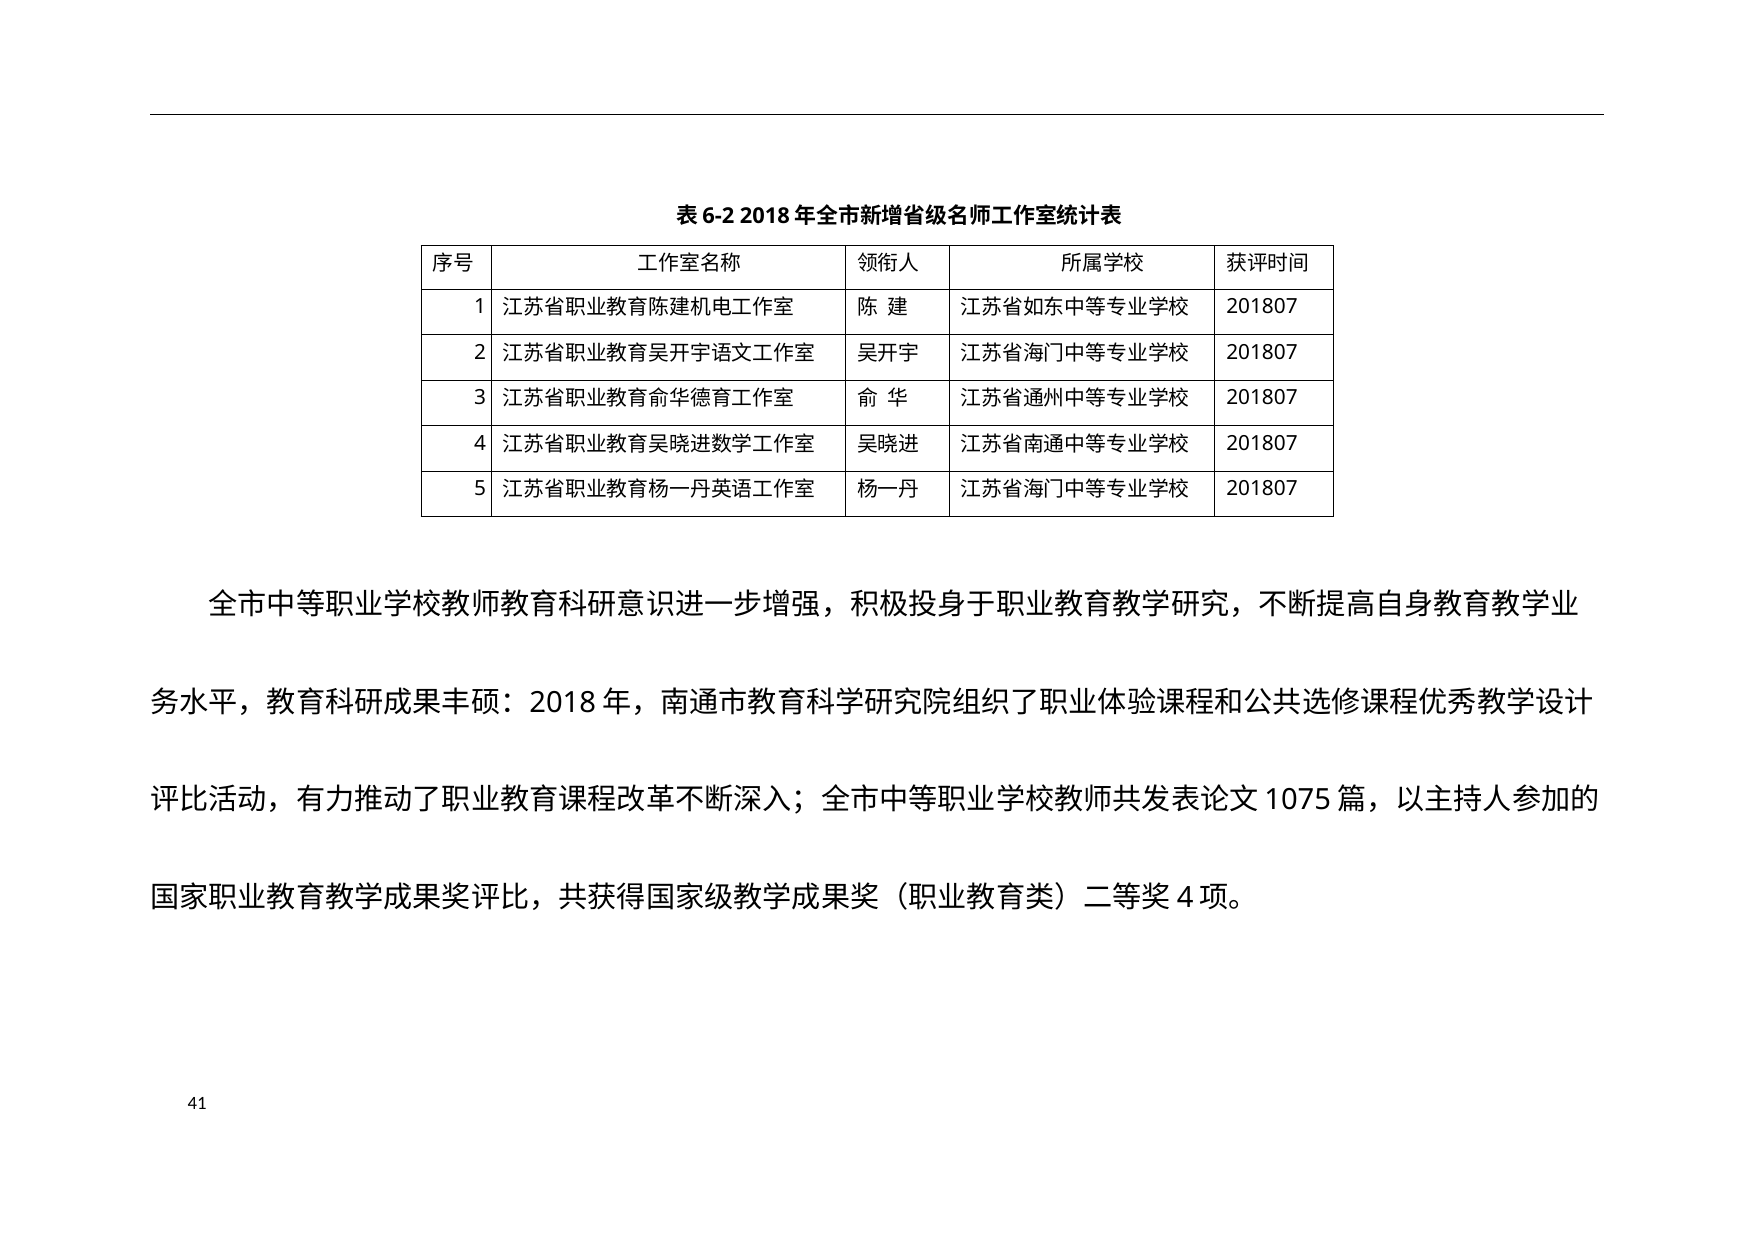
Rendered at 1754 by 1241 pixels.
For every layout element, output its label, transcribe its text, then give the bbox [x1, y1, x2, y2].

table_header 所属学校 [950, 246, 1214, 288]
table_cell 江苏省职业教育俞华德育工作室 [492, 381, 845, 425]
table_cell 江苏省海门中等专业学校 [950, 335, 1214, 379]
table_cell 1 [422, 290, 491, 334]
table_cell 4 [422, 426, 491, 471]
table_cell 吴开宇 [846, 335, 949, 379]
table_cell 江苏省南通中等专业学校 [950, 426, 1214, 471]
table_cell 3 [422, 381, 491, 425]
table_cell 201807 [1215, 335, 1333, 379]
table_cell 江苏省职业教育陈建机电工作室 [492, 290, 845, 334]
table_cell 江苏省职业教育吴开宇语文工作室 [492, 335, 845, 379]
table_cell 201807 [1215, 426, 1333, 471]
table_cell 5 [422, 472, 491, 516]
table_cell 2 [422, 335, 491, 379]
table_cell 杨一丹 [846, 472, 949, 516]
text 表6-2 2018年全市新增省级名师工作室统计表 [150, 198, 1604, 229]
table_header 工作室名称 [492, 246, 845, 288]
table_cell 江苏省如东中等专业学校 [950, 290, 1214, 334]
table_cell 201807 [1215, 381, 1333, 425]
table_cell 201807 [1215, 472, 1333, 516]
table_cell 江苏省海门中等专业学校 [950, 472, 1214, 516]
table_cell 江苏省通州中等专业学校 [950, 381, 1214, 425]
table_header 序号 [422, 246, 491, 288]
table_cell 陈 建 [846, 290, 949, 334]
table_header 获评时间 [1215, 246, 1333, 288]
text 全市中等职业学校教师教育科研意识进一步增强，积极投身于职业教育教学研究，不断提高自身教育教学业务水平，教育科研成果丰硕：2018年，南通市教育科学研究院组织了职业体验课程和公共选修课程优秀教学设计评比活动，有力推动了职业教育课程改革不断深入；全市中等职业学校教师共发表论文1075篇，以主持人参加的国家职业教育教学成果奖评比，共获得国家级教学成果奖（职业教育类）二等奖4项。 [150, 569, 1604, 927]
table_header 领衔人 [846, 246, 949, 288]
table_cell 江苏省职业教育杨一丹英语工作室 [492, 472, 845, 516]
table_cell 俞 华 [846, 381, 949, 425]
table_cell 江苏省职业教育吴晓进数学工作室 [492, 426, 845, 471]
table_cell 201807 [1215, 290, 1333, 334]
table_cell 吴晓进 [846, 426, 949, 471]
